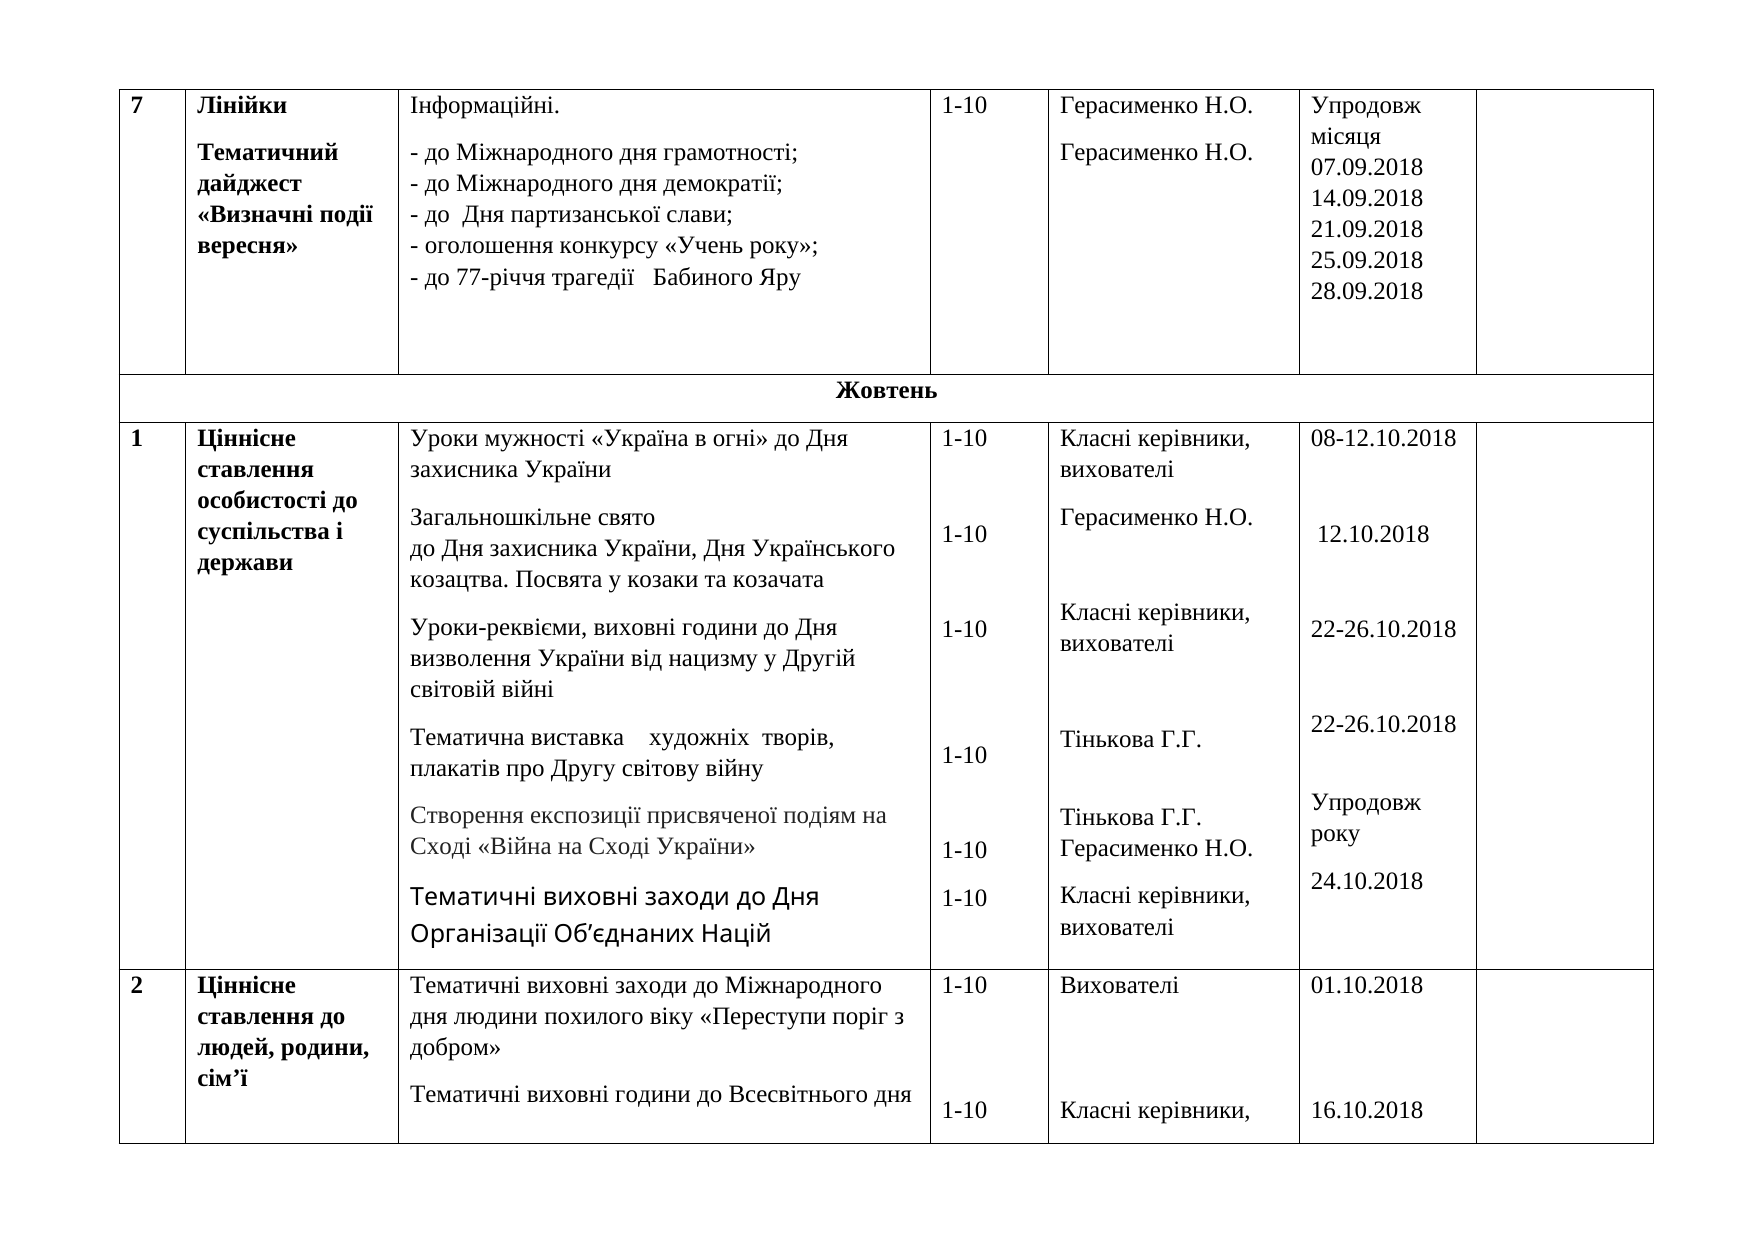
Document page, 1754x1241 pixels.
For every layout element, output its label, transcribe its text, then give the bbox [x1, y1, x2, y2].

table_cell 1 [120, 423, 185, 969]
table_cell Ціннісне ставлення особистості до суспільства і держави [186, 423, 398, 969]
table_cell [399, 970, 930, 1143]
table_cell Інформаційні. - до Міжнародного дня грамотності; - до Міжнародного дня демократії; - до Дня партизанської слави; - оголошення конкурсу «Учень року»; - до 77-річчя трагедії Бабиного Яру [399, 90, 930, 374]
table_cell 1-10 1-10 1-10 [931, 970, 1048, 1143]
table_cell 1-10 [931, 90, 1048, 374]
table_cell Класні керівники, вихователі Герасименко Н.О. Класні керівники, вихователі Тінькова Г.Г. Тінькова Г.Г. Герасименко Н.О. Класні керівники, вихователі [1049, 423, 1299, 969]
table_cell [1477, 90, 1653, 374]
table_cell 7 [120, 90, 185, 374]
table_cell Лінійки Тематичний дайджест «Визначні події вересня» [186, 90, 398, 374]
table_cell 2 [120, 970, 185, 1143]
table_cell [1477, 970, 1653, 1143]
table_cell 1-10 1-10 1-10 1-10 1-10 1-10 [931, 423, 1048, 969]
table_cell Уроки мужності «Україна в огні» до Дня захисника України Загальношкільне свято до Дня захисника України, Дня Українського козацтва. Посвята у козаки та козачата Уроки-реквієми, виховні години до Дня визволення України від нацизму у Другій світовій війні Тематична виставка художніх творів, плакатів про Другу світову війну Створення експозиції присвяченої подіям на Сході «Війна на Сході України» Тематичні виховні заходи до Дня Організації Об’єднаних Націй [399, 423, 930, 969]
table_cell Герасименко Н.О. Герасименко Н.О. [1049, 90, 1299, 374]
table_cell Жовтень [120, 375, 1653, 422]
table_cell 08-12.10.2018 12.10.2018 22-26.10.2018 22-26.10.2018 Упродовж року 24.10.2018 [1300, 423, 1476, 969]
table_cell Упродовж місяця 07.09.2018 14.09.2018 21.09.2018 25.09.2018 28.09.2018 [1300, 90, 1476, 374]
table_cell [1477, 423, 1653, 969]
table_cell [1049, 970, 1299, 1143]
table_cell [1300, 970, 1476, 1143]
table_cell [186, 970, 398, 1143]
